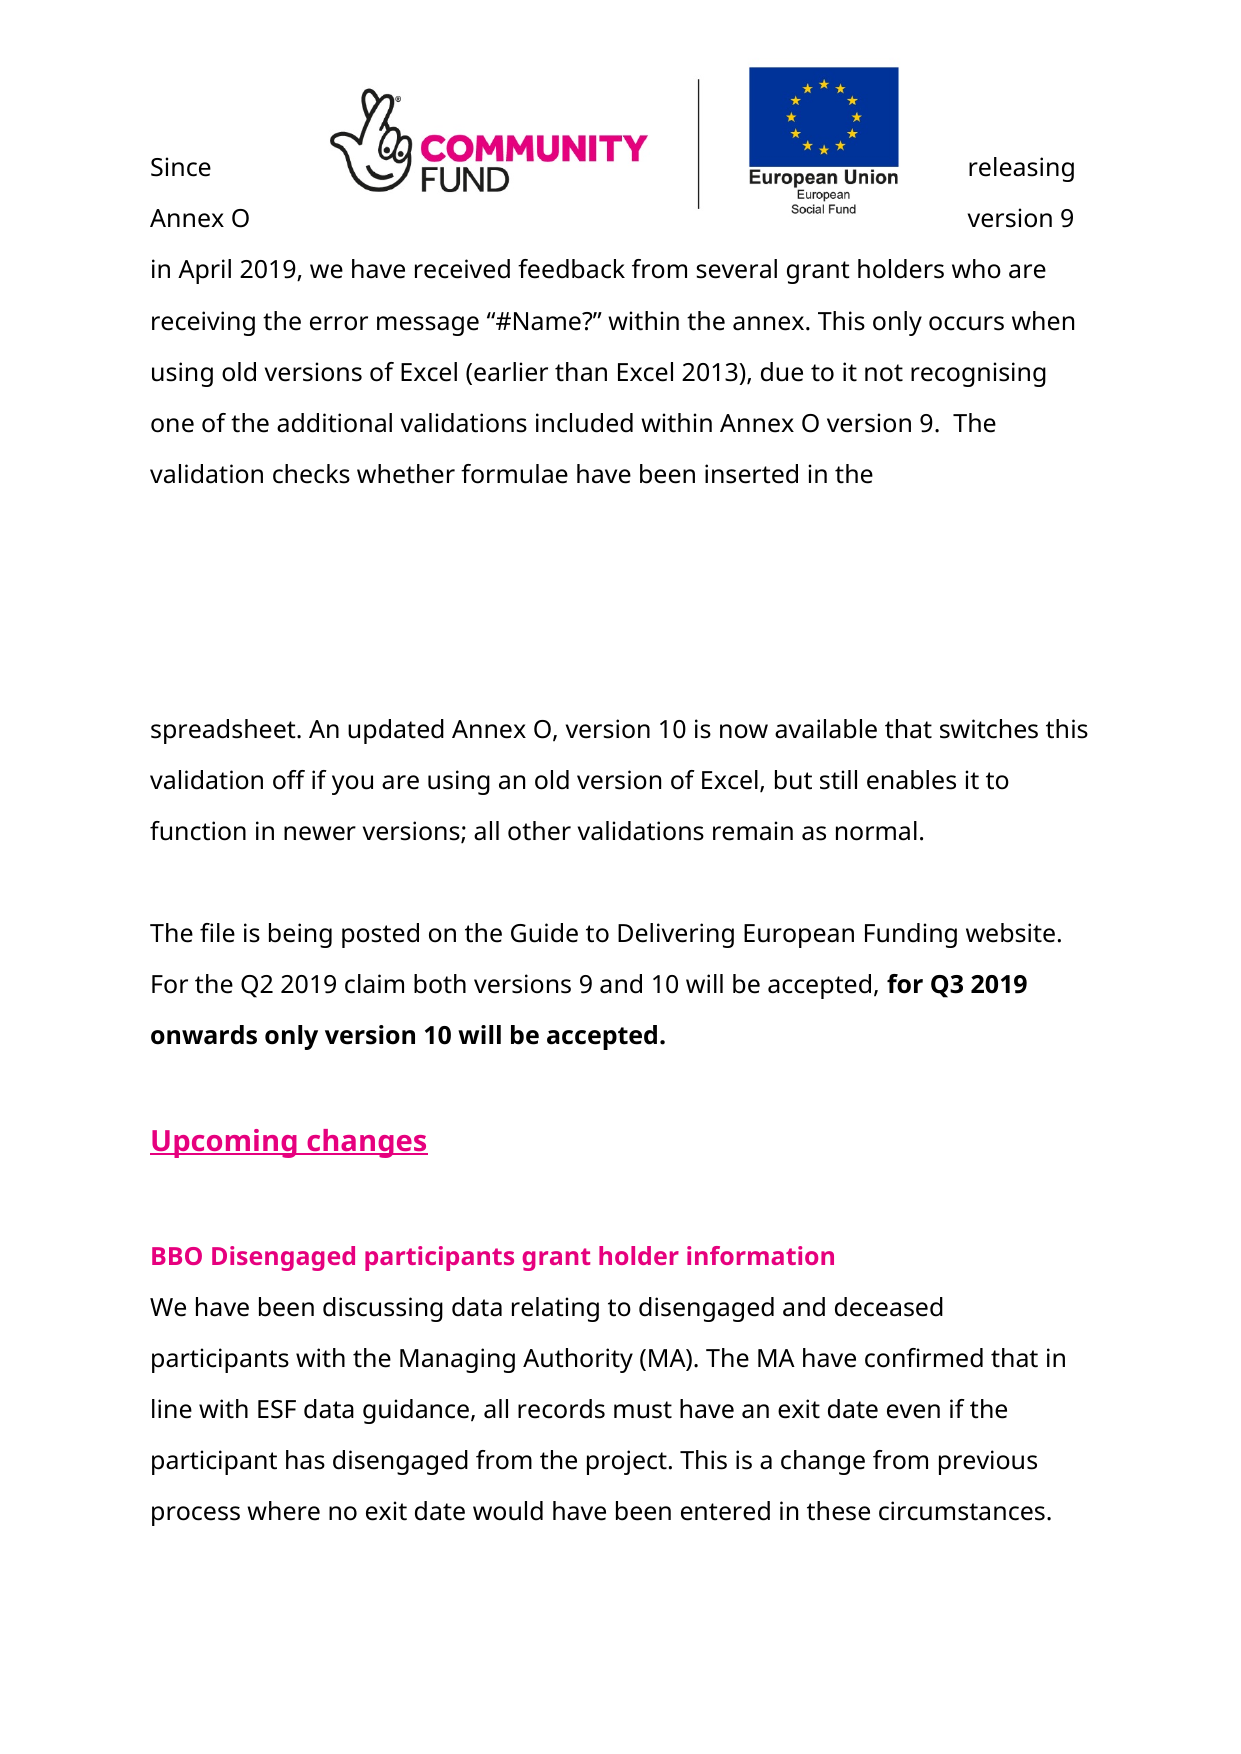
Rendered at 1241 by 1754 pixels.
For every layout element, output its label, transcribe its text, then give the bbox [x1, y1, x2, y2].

picture [279, 36, 949, 150]
text The file is being posted on the Guide to Delivering European Funding website. For the Q2 2019 claim both versions 9 and 10 will be accepted, for Q3 2019 onwards only version 10 will be accepted. [150, 916, 1090, 1052]
text spreadsheet. An updated Annex O, version 10 is now available that switches this validation off if you are using an old version of Excel, but still enables it to function in newer versions; all other validations remain as normal. [150, 711, 1090, 848]
text Since releasing Annex O version 9 in April 2019, we have received feedback from several grant holders who are receiving the error message “#Name?” within the annex. This only occurs when using old versions of Excel (earlier than Excel 2013), due to it not recognising one of the additional validations included within Annex O version 9. The validation checks whether formulae have been inserted in the [150, 150, 1090, 490]
text BBO Disengaged participants grant holder information [150, 1239, 1090, 1273]
text Upcoming changes [150, 1120, 1090, 1159]
text We have been discussing data relating to disengaged and deceased participants with the Managing Authority (MA). The MA have confirmed that in line with ESF data guidance, all records must have an exit date even if the participant has disengaged from the project. This is a change from previous process where no exit date would have been entered in these circumstances. [150, 1290, 1090, 1528]
